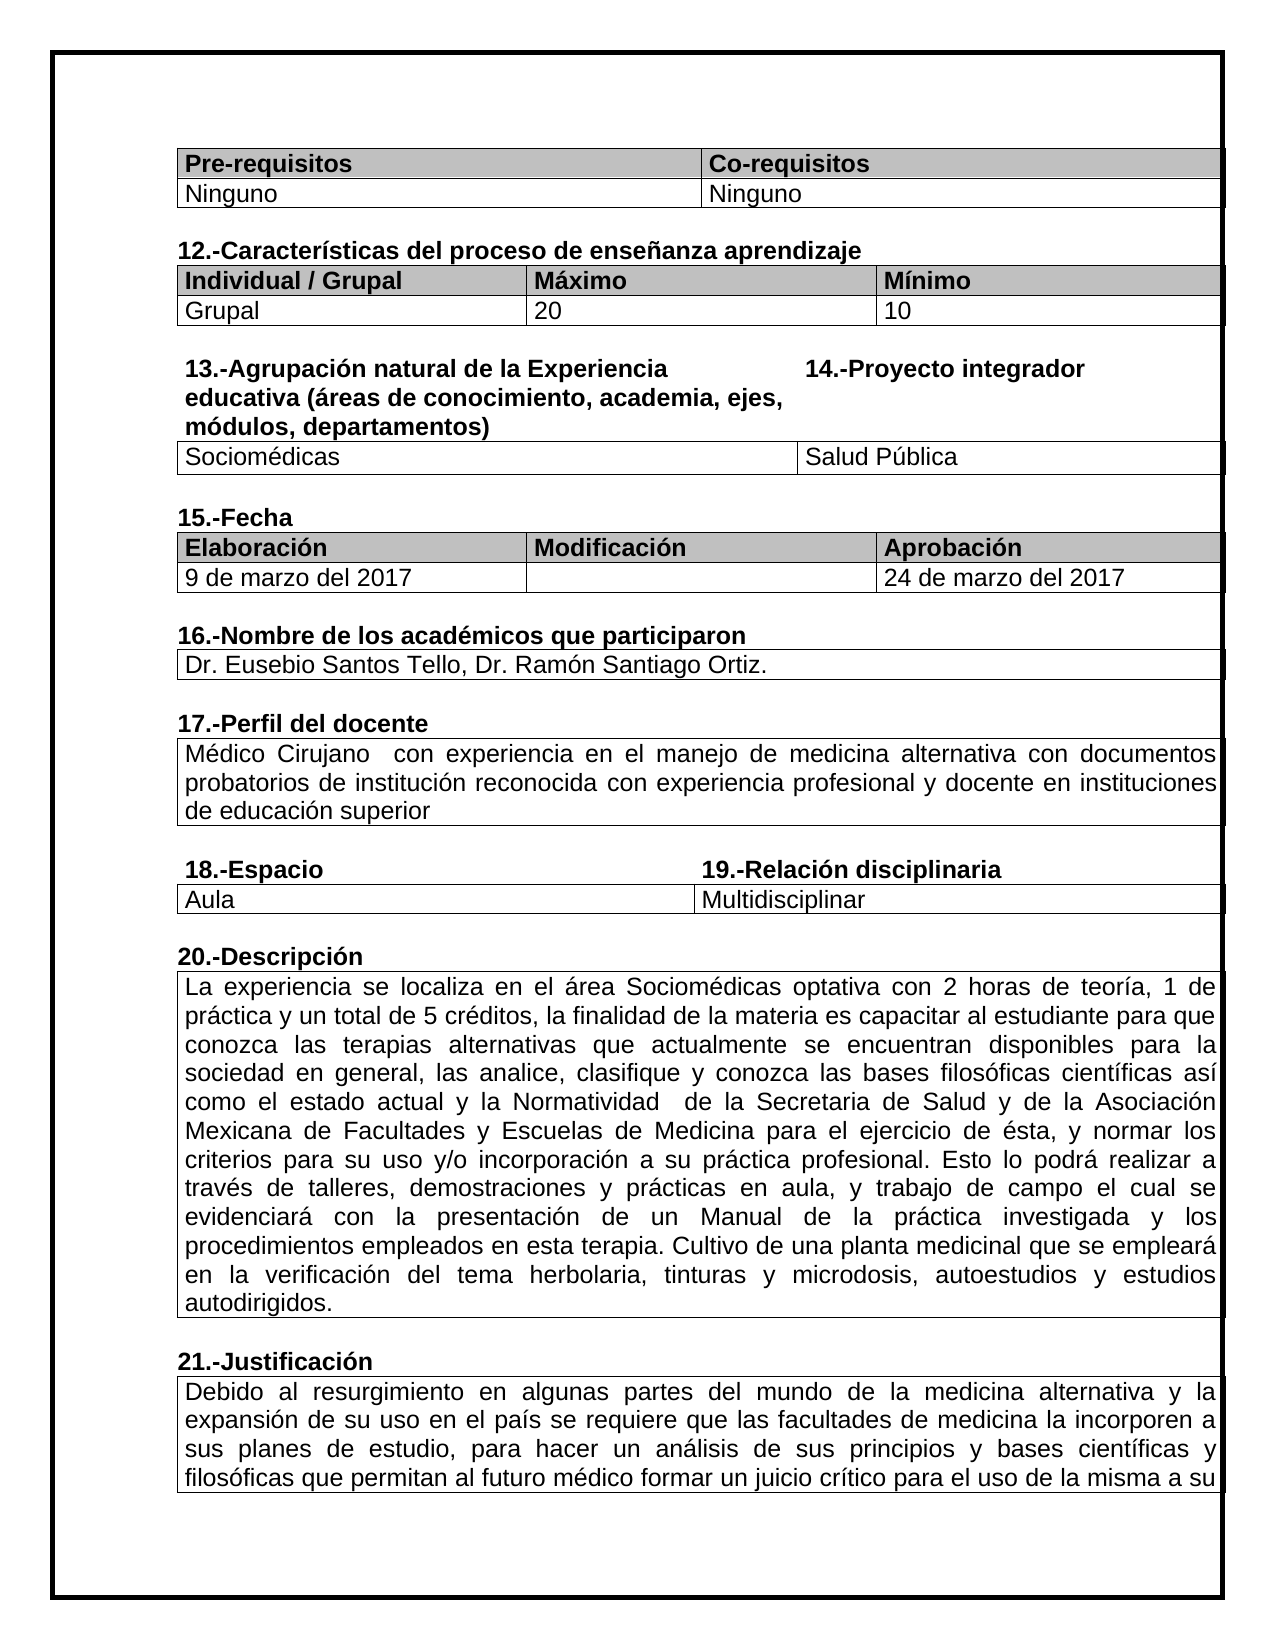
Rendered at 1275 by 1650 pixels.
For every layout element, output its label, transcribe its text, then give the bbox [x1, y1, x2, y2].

table_header Dr. Eusebio Santos Tello, Dr. Ramón Santiago Ortiz. [178, 650, 1220, 679]
table_cell Multidisciplinar [695, 885, 1220, 913]
table_header Aprobación [877, 533, 1220, 562]
table_header Mínimo [877, 266, 1220, 295]
table_cell Salud Pública [798, 442, 1220, 474]
text 20.-Descripción [177, 942, 1098, 971]
text 12.-Características del proceso de enseñanza aprendizaje [177, 236, 1098, 265]
text 17.-Perfil del docente [177, 709, 1098, 738]
table_cell Ninguno [178, 179, 701, 207]
table_cell Sociomédicas [178, 442, 797, 474]
table_cell 24 de marzo del 2017 [877, 563, 1220, 592]
table_header Médico Cirujano con experiencia en el manejo de medicina alternativa con documentos probatorios de institución reconocida con experiencia profesional y docente en instituciones de educación superior [178, 739, 1220, 825]
table_cell Ninguno [702, 179, 1220, 207]
table_cell [527, 563, 876, 592]
table_cell Aula [178, 885, 694, 913]
table_cell Grupal [178, 296, 526, 325]
table_header 19.-Relación disciplinaria [694, 855, 1220, 883]
table_header 13.-Agrupación natural de la Experiencia educativa (áreas de conocimiento, academia, ejes, módulos, departamentos) [177, 355, 797, 441]
table_header Individual / Grupal [178, 266, 526, 295]
text 21.-Justificación [177, 1347, 1098, 1376]
table_header 18.-Espacio [177, 855, 694, 883]
table_header Modificación [527, 533, 876, 562]
table_header Pre-requisitos [178, 149, 701, 177]
table_cell 20 [527, 296, 876, 325]
text 16.-Nombre de los académicos que participaron [177, 621, 1098, 649]
table_header Co-requisitos [702, 149, 1220, 177]
table_cell 9 de marzo del 2017 [178, 563, 526, 592]
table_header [178, 1377, 1220, 1492]
table_header La experiencia se localiza en el área Sociomédicas optativa con 2 horas de teoría, 1 de práctica y un total de 5 créditos, la finalidad de la materia es capacitar al estudiante para que conozca las terapias alternativas que actualmente se encuentran disponibles para la sociedad en general, las analice, clasifique y conozca las bases filosóficas científicas así como el estado actual y la Normatividad de la Secretaria de Salud y de la Asociación Mexicana de Facultades y Escuelas de Medicina para el ejercicio de ésta, y normar los criterios para su uso y/o incorporación a su práctica profesional. Esto lo podrá realizar a través de talleres, demostraciones y prácticas en aula, y trabajo de campo el cual se evidenciará con la presentación de un Manual de la práctica investigada y los procedimientos empleados en esta terapia. Cultivo de una planta medicinal que se empleará en la verificación del tema herbolaria, tinturas y microdosis, autoestudios y estudios autodirigidos. [178, 972, 1220, 1317]
table_cell 10 [877, 296, 1220, 325]
table_header Máximo [527, 266, 876, 295]
table_header 14.-Proyecto integrador [798, 355, 1220, 441]
table_header Elaboración [178, 533, 526, 562]
text 15.-Fecha [177, 503, 1098, 532]
